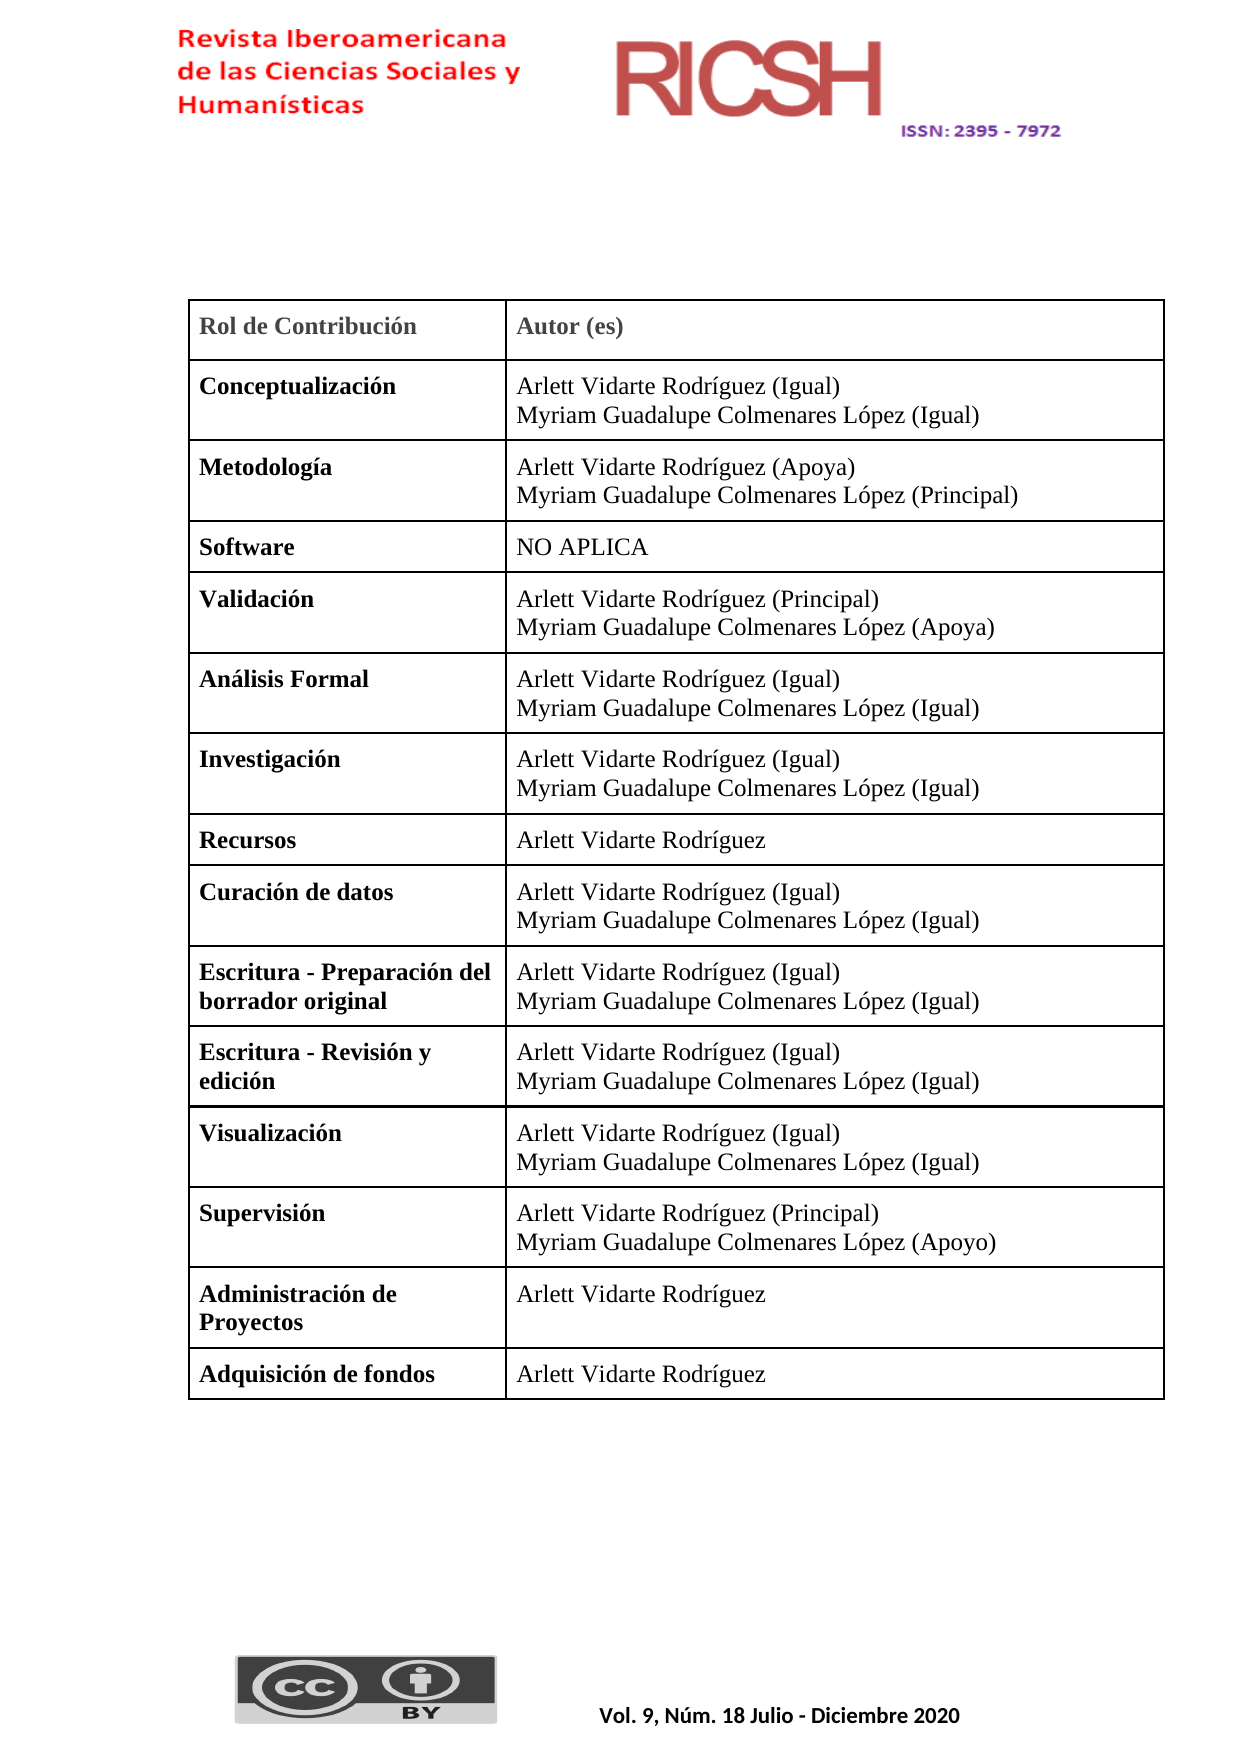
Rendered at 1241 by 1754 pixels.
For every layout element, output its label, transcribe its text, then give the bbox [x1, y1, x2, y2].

table_cell Escritura - Revisión y edición [190, 1027, 505, 1105]
table_cell Conceptualización [190, 361, 505, 439]
table_cell Curación de datos [190, 866, 505, 944]
table_header Autor (es) [507, 301, 1163, 359]
picture [177, 29, 1064, 139]
table_cell NO APLICA [507, 522, 1163, 571]
table_cell Arlett Vidarte Rodríguez (Igual) Myriam Guadalupe Colmenares López (Igual) [507, 1108, 1163, 1186]
table_cell Administración de Proyectos [190, 1268, 505, 1347]
table_cell Metodología [190, 441, 505, 519]
picture [234, 1655, 498, 1724]
table_cell Arlett Vidarte Rodríguez (Igual) Myriam Guadalupe Colmenares López (Igual) [507, 734, 1163, 812]
table_cell Adquisición de fondos [190, 1349, 505, 1398]
table_cell Validación [190, 573, 505, 652]
table_cell Arlett Vidarte Rodríguez (Igual) Myriam Guadalupe Colmenares López (Igual) [507, 361, 1163, 439]
table_cell Arlett Vidarte Rodríguez [507, 1349, 1163, 1398]
table_cell Arlett Vidarte Rodríguez (Principal) Myriam Guadalupe Colmenares López (Apoya) [507, 573, 1163, 652]
table_cell Arlett Vidarte Rodríguez (Igual) Myriam Guadalupe Colmenares López (Igual) [507, 866, 1163, 944]
table_cell Recursos [190, 815, 505, 864]
table_cell Escritura - Preparación del borrador original [190, 947, 505, 1025]
table_cell Arlett Vidarte Rodríguez (Igual) Myriam Guadalupe Colmenares López (Igual) [507, 947, 1163, 1025]
table_cell Supervisión [190, 1188, 505, 1266]
table_cell Arlett Vidarte Rodríguez (Apoya) Myriam Guadalupe Colmenares López (Principal) [507, 441, 1163, 519]
table_cell Software [190, 522, 505, 571]
table_cell Arlett Vidarte Rodríguez [507, 1268, 1163, 1347]
table_cell Arlett Vidarte Rodríguez [507, 815, 1163, 864]
table_header Rol de Contribución [190, 301, 505, 359]
table_cell Visualización [190, 1108, 505, 1186]
table_cell Análisis Formal [190, 654, 505, 732]
table_cell Arlett Vidarte Rodríguez (Principal) Myriam Guadalupe Colmenares López (Apoyo) [507, 1188, 1163, 1266]
table_cell Investigación [190, 734, 505, 812]
table_cell Arlett Vidarte Rodríguez (Igual) Myriam Guadalupe Colmenares López (Igual) [507, 1027, 1163, 1105]
table_cell Arlett Vidarte Rodríguez (Igual) Myriam Guadalupe Colmenares López (Igual) [507, 654, 1163, 732]
